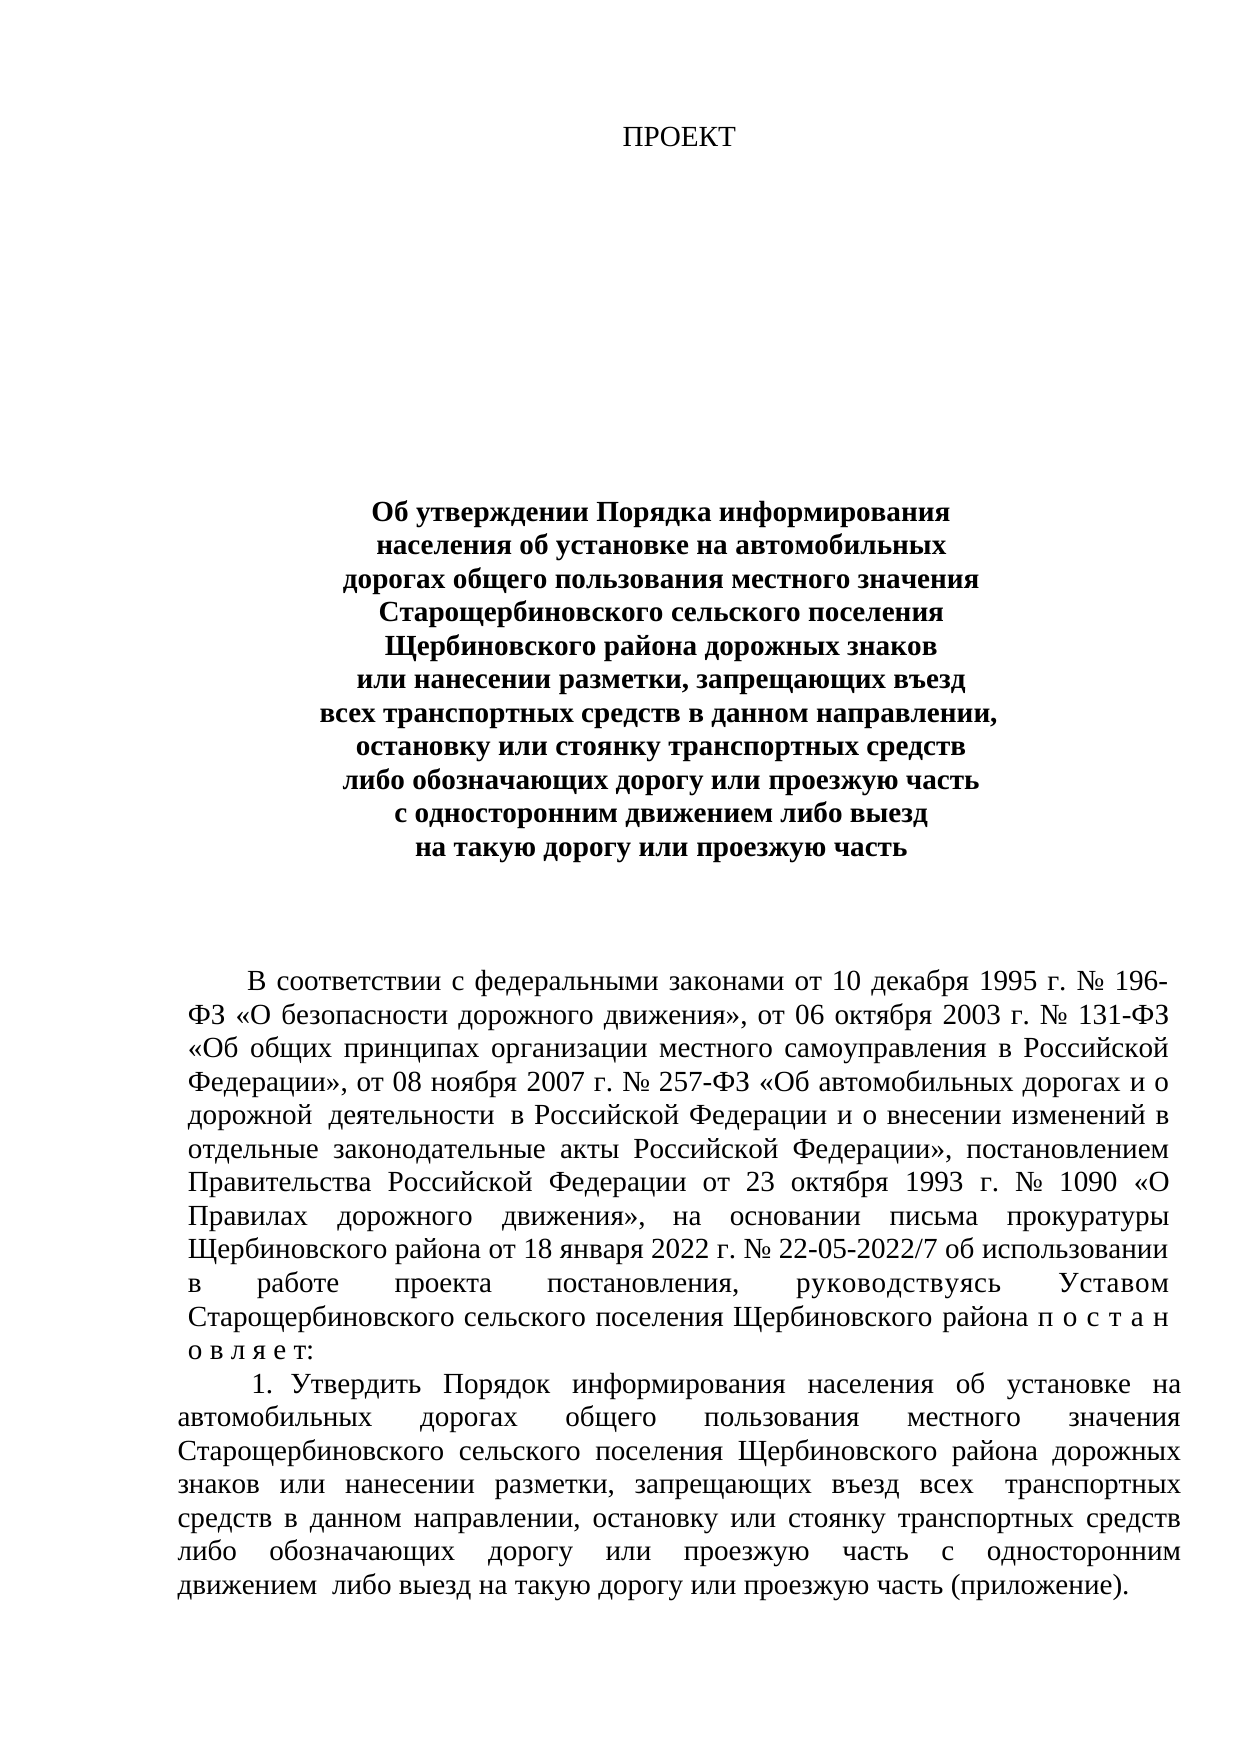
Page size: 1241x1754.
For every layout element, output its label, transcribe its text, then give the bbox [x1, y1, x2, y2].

text ПРОЕКТ [177, 119, 1181, 152]
text дорогах общего пользования местного значения [177, 561, 1145, 594]
text Старощербиновского сельского поселения [177, 594, 1145, 628]
text Об утверждении Порядка информирования [177, 494, 1145, 527]
text населения об установке на автомобильных [177, 527, 1145, 561]
text 1. Утвердить Порядок информирования населения об установке на автомобильных дорогах общего пользования местного значения Старощербиновского сельского поселения Щербиновского района дорожных знаков или нанесении разметки, запрещающих въезд всех транспортных средств в данном направлении, остановку или стоянку транспортных средств либо обозначающих дорогу или проезжую часть с односторонним движением либо выезд на такую дорогу или проезжую часть (приложение). [177, 1366, 1181, 1601]
text на такую дорогу или проезжую часть [177, 829, 1145, 863]
text остановку или стоянку транспортных средств [177, 728, 1145, 762]
text или нанесении разметки, запрещающих въезд [177, 661, 1145, 695]
text с односторонним движением либо выезд [177, 796, 1145, 829]
text всех транспортных средств в данном направлении, [177, 695, 1145, 728]
text либо обозначающих дорогу или проезжую часть [177, 762, 1145, 796]
text Щербиновского района дорожных знаков [177, 628, 1145, 661]
text В соответствии с федеральными законами от 10 декабря 1995 г. № 196-ФЗ «О безопасности дорожного движения», от 06 октября 2003 г. № 131-ФЗ «Об общих принципах организации местного самоуправления в Российской Федерации», от 08 ноября 2007 г. № 257-ФЗ «Об автомобильных дорогах и о дорожной деятельности в Российской Федерации и о внесении изменений в отдельные законодательные акты Российской Федерации», постановлением Правительства Российской Федерации от 23 октября 1993 г. № 1090 «О Правилах дорожного движения», на основании письма прокуратуры Щербиновского района от 18 января 2022 г. № 22-05-2022/7 об использовании в работе проекта постановления, руководствуясь Уставом Старощербиновского сельского поселения Щербиновского района п о с т а н о в л я е т: [188, 963, 1169, 1366]
